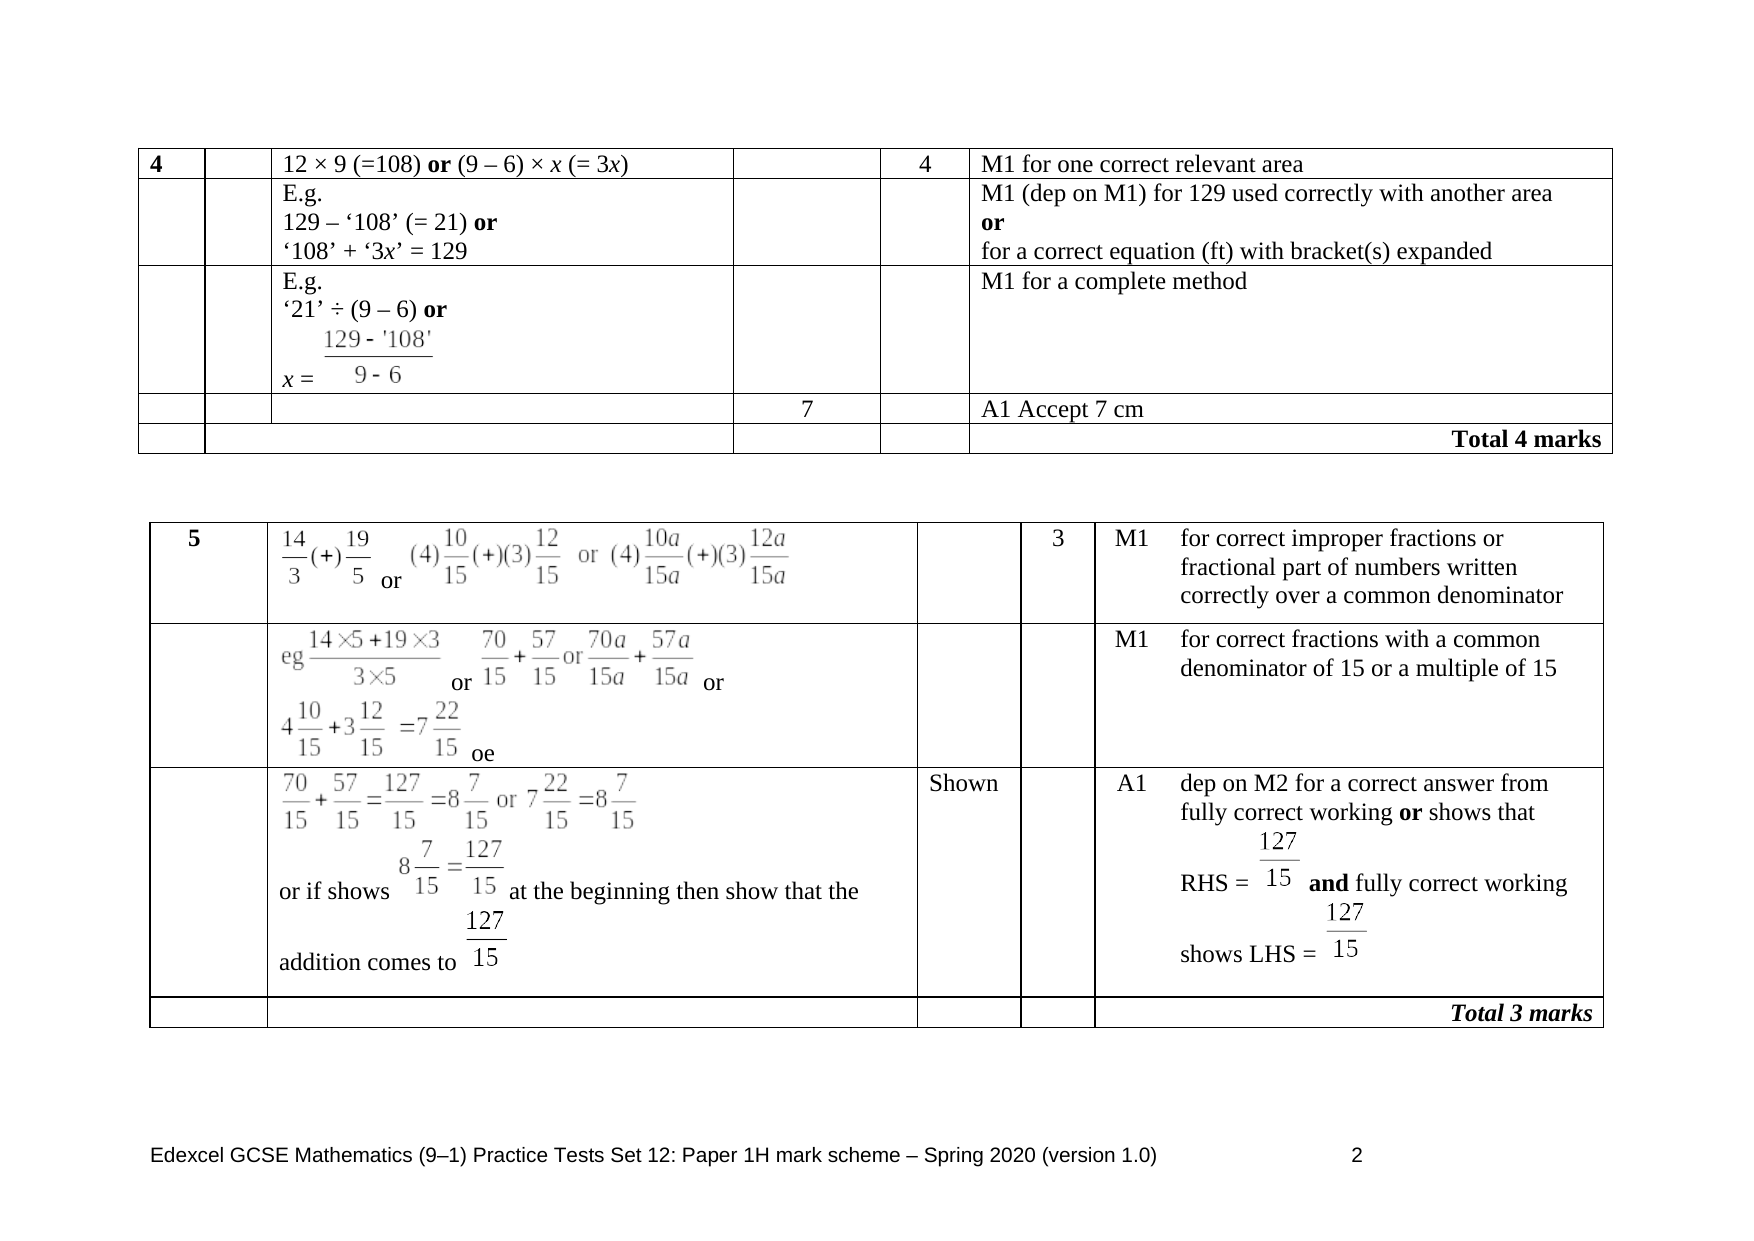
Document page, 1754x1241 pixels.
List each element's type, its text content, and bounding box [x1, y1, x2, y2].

table_cell [268, 998, 917, 1027]
table_cell [1022, 624, 1094, 766]
table_cell M1 [1096, 624, 1169, 766]
table_cell [151, 998, 238, 1027]
table_cell Total 4 marks [970, 424, 1612, 452]
table_cell [918, 624, 1020, 766]
table_header 5 [151, 523, 238, 623]
table_cell [206, 424, 733, 452]
table_cell [139, 179, 204, 265]
table_header for correct improper fractions or fractional part of numbers written correctly over a common denominator [1169, 523, 1603, 623]
table_header 4 [881, 149, 969, 177]
table_cell [881, 266, 969, 393]
table_cell [238, 998, 267, 1027]
table_cell [206, 394, 271, 423]
table_cell Total 3 marks [1232, 998, 1603, 1027]
table_cell [1022, 998, 1094, 1027]
table_header [918, 523, 1020, 623]
table_cell M1 for a complete method [970, 266, 1612, 393]
table_cell Shown [918, 768, 1020, 996]
table_cell M1 (dep on M1) for 129 used correctly with another area or for a correct equation (ft) with bracket(s) expanded [970, 179, 1612, 265]
table_cell [238, 768, 267, 996]
table_cell [151, 768, 238, 996]
table_cell E.g. 129 – ‘108’ (= 21) or ‘108’ + ‘3x’ = 129 [272, 179, 733, 265]
table_cell [206, 266, 271, 393]
table_header 4 [139, 149, 204, 177]
table_header M1 for one correct relevant area [970, 149, 1612, 177]
table_cell [881, 394, 969, 423]
table_cell [139, 266, 204, 393]
table_cell for correct fractions with a common denominator of 15 or a multiple of 15 [1169, 624, 1603, 766]
table_cell [734, 424, 880, 452]
table_cell [1096, 998, 1232, 1027]
table_cell [881, 424, 969, 452]
table_header 3 [1022, 523, 1094, 623]
table_cell or if shows at the beginning then show that the addition comes to [268, 768, 917, 996]
table_cell [272, 394, 733, 423]
table_cell 7 [734, 394, 880, 423]
table_header [206, 149, 271, 177]
table_header [734, 149, 880, 177]
table_cell [139, 424, 204, 452]
table_cell [918, 998, 1020, 1027]
table_cell [1022, 768, 1094, 996]
table_cell dep on M2 for a correct answer from fully correct working or shows that RHS = and fully correct working shows LHS = [1169, 768, 1603, 996]
table_cell [206, 179, 271, 265]
table_header [238, 523, 267, 623]
table_cell E.g. ‘21’ ÷ (9 – 6) or x = [272, 266, 733, 393]
table_cell [151, 624, 238, 766]
table_cell [734, 266, 880, 393]
table_cell [139, 394, 204, 423]
table_cell or or oe [268, 624, 917, 766]
table_header or [268, 523, 917, 623]
table_cell [734, 179, 880, 265]
table_cell [881, 179, 969, 265]
table_header M1 [1096, 523, 1169, 623]
table_cell [238, 624, 267, 766]
table_cell A1 [1096, 768, 1169, 996]
table_cell A1 Accept 7 cm [970, 394, 1612, 423]
table_header 12 × 9 (=108) or (9 – 6) × x (= 3x) [272, 149, 733, 177]
